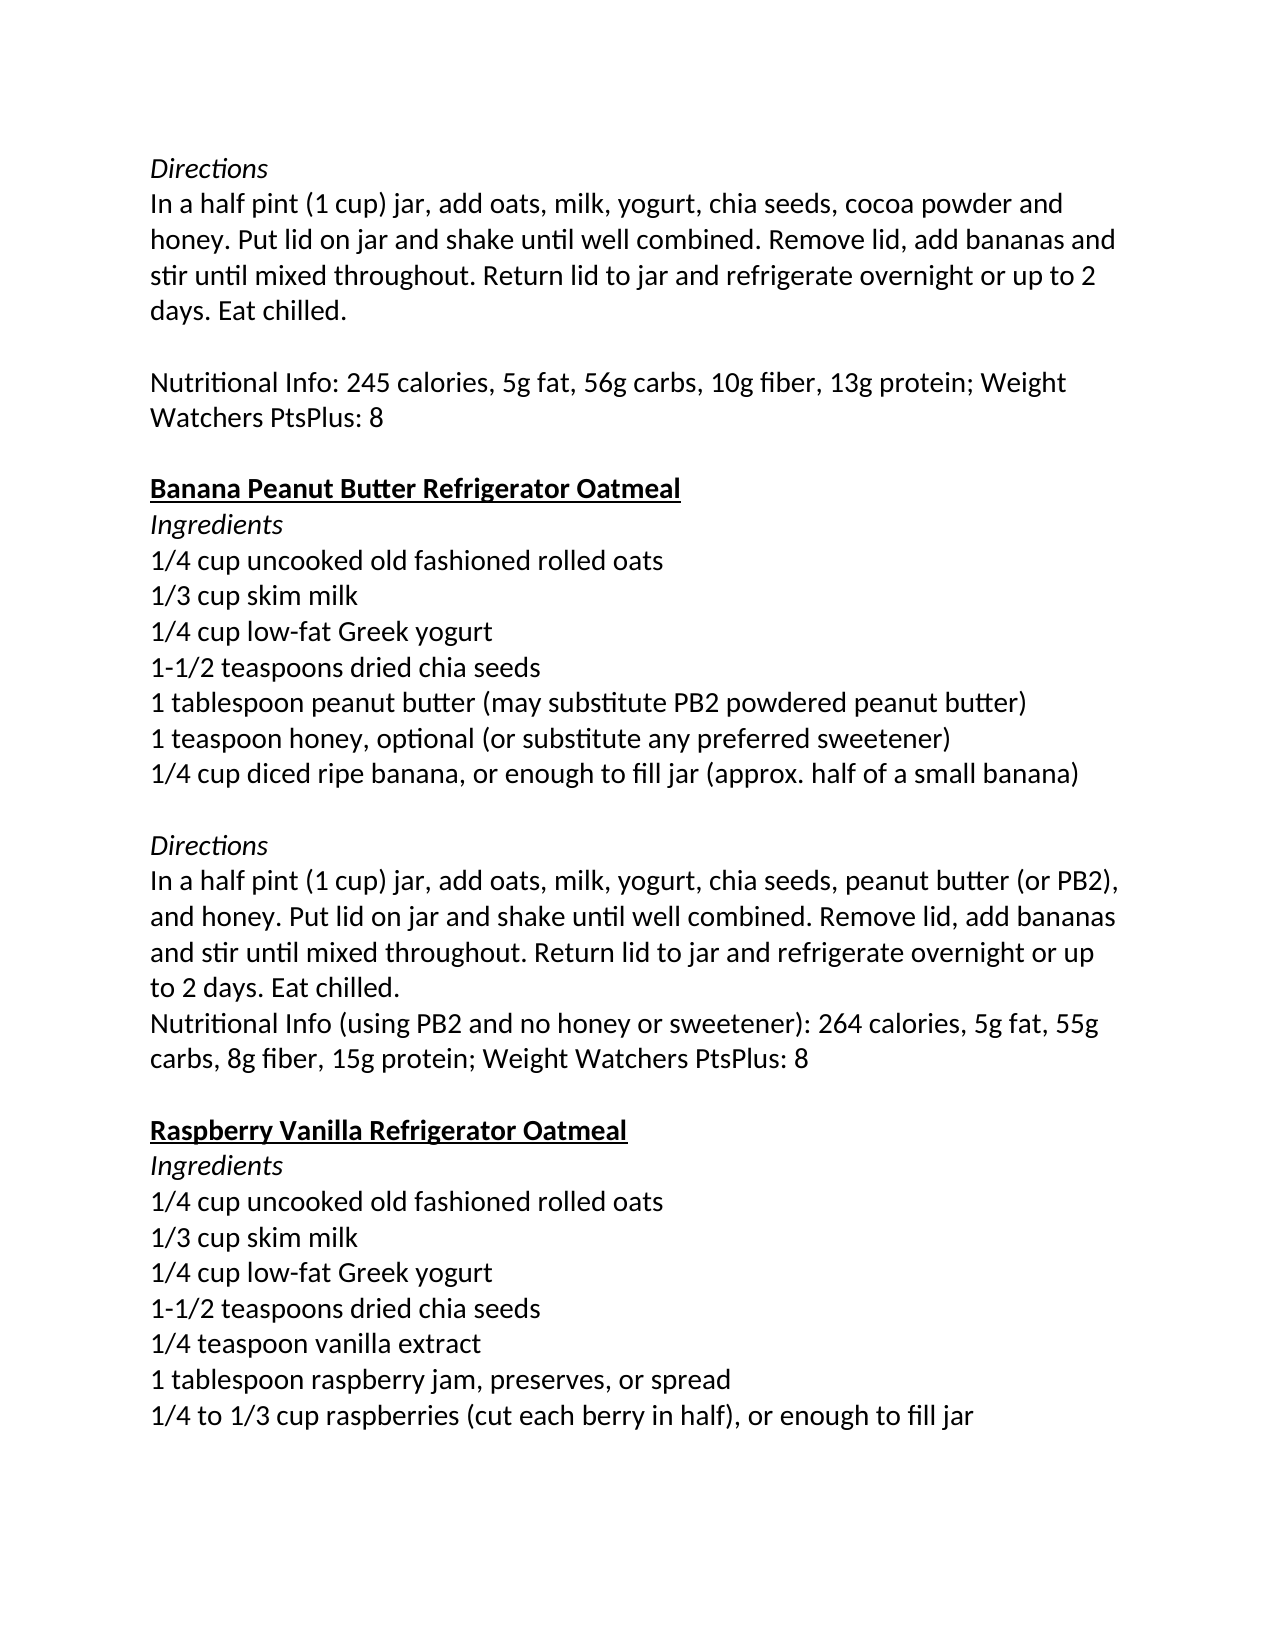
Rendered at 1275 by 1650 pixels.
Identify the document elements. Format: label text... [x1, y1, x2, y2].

text Directions [150, 827, 1125, 862]
text 1-1/2 teaspoons dried chia seeds [150, 649, 1125, 684]
text 1-1/2 teaspoons dried chia seeds [150, 1290, 1125, 1326]
text Ingredients [150, 506, 1125, 542]
text 1/4 cup uncooked old fashioned rolled oats [150, 1183, 1125, 1219]
text In a half pint (1 cup) jar, add oats, milk, yogurt, chia seeds, peanut butter (or PB2), and honey. Put lid on jar and shake until well combined. Remove lid, add bananas and stir until mixed throughout. Return lid to jar and refrigerate overnight or up to 2 days. Eat chilled. Nutritional Info (using PB2 and no honey or sweetener): 264 calories, 5g fat, 55g carbs, 8g fiber, 15g protein; Weight Watchers PtsPlus: 8 [150, 862, 1125, 1076]
text Raspberry Vanilla Refrigerator Oatmeal [150, 1112, 1125, 1147]
text 1/4 cup uncooked old fashioned rolled oats [150, 542, 1125, 577]
text 1 tablespoon peanut butter (may substitute PB2 powdered peanut butter) [150, 684, 1125, 720]
text 1/3 cup skim milk [150, 1219, 1125, 1254]
text In a half pint (1 cup) jar, add oats, milk, yogurt, chia seeds, cocoa powder and honey. Put lid on jar and shake until well combined. Remove lid, add bananas and stir until mixed throughout. Return lid to jar and refrigerate overnight or up to 2 days. Eat chilled. Nutritional Info: 245 calories, 5g fat, 56g carbs, 10g fiber, 13g protein; Weight Watchers PtsPlus: 8 [150, 186, 1125, 435]
text 1/3 cup skim milk [150, 577, 1125, 613]
text Ingredients [150, 1147, 1125, 1183]
text 1/4 cup low-fat Greek yogurt [150, 613, 1125, 649]
text 1 teaspoon honey, optional (or substitute any preferred sweetener) [150, 720, 1125, 756]
text 1 tablespoon raspberry jam, preserves, or spread [150, 1361, 1125, 1397]
text 1/4 cup low-fat Greek yogurt [150, 1254, 1125, 1290]
text 1/4 to 1/3 cup raspberries (cut each berry in half), or enough to fill jar [150, 1397, 1125, 1432]
text 1/4 teaspoon vanilla extract [150, 1326, 1125, 1361]
text 1/4 cup diced ripe banana, or enough to fill jar (approx. half of a small banana) [150, 756, 1125, 791]
text Banana Peanut Butter Refrigerator Oatmeal [150, 471, 1125, 506]
text Directions [150, 150, 1125, 186]
